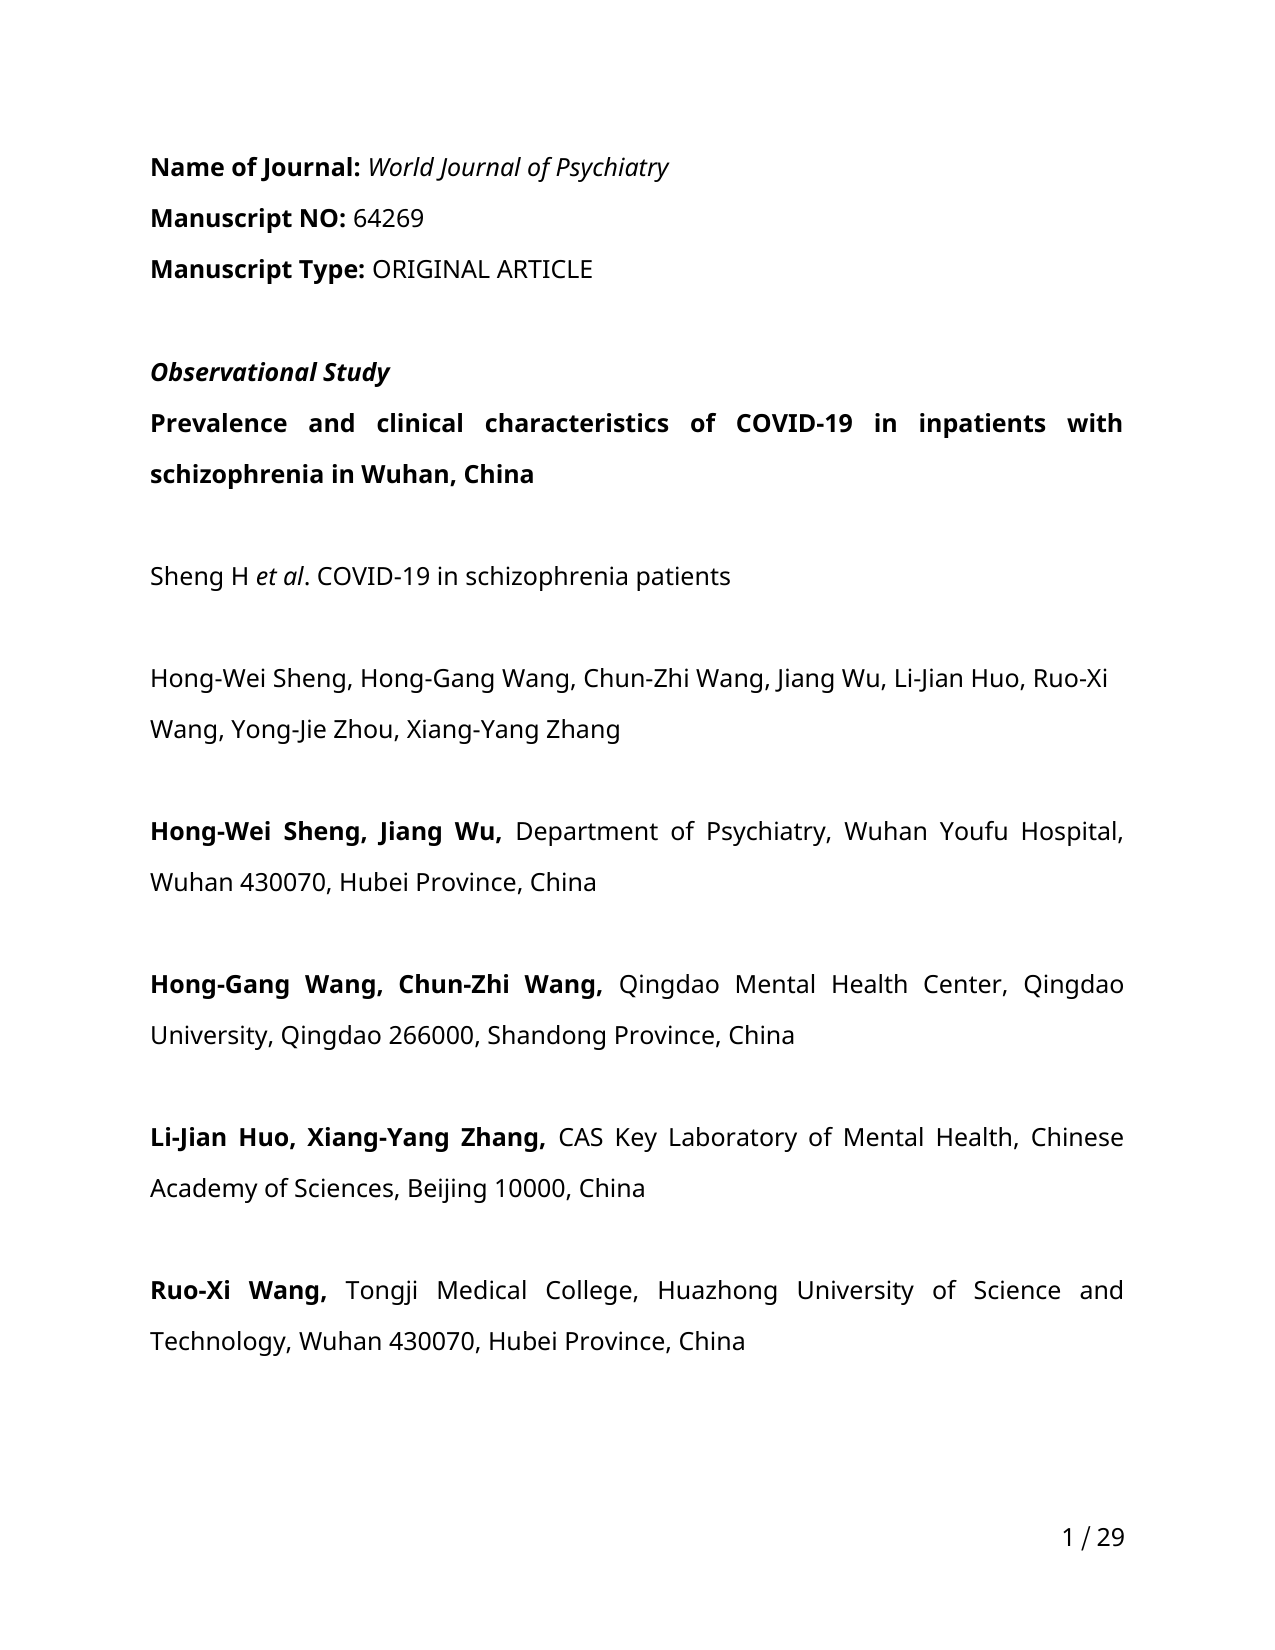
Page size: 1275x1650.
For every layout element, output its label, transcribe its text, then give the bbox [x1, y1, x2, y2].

text Manuscript Type: ORIGINAL ARTICLE [150, 252, 1125, 286]
text Prevalence and clinical characteristics of COVID-19 in inpatients with schizophrenia in Wuhan, China [150, 405, 1125, 490]
text Observational Study [150, 354, 1125, 388]
text Name of Journal: World Journal of Psychiatry [150, 150, 1125, 184]
text Li-Jian Huo, Xiang-Yang Zhang, CAS Key Laboratory of Mental Health, Chinese Academy of Sciences, Beijing 10000, China [150, 1120, 1125, 1205]
text Ruo-Xi Wang, Tongji Medical College, Huazhong University of Science and Technology, Wuhan 430070, Hubei Province, China [150, 1273, 1125, 1358]
text Hong-Gang Wang, Chun-Zhi Wang, Qingdao Mental Health Center, Qingdao University, Qingdao 266000, Shandong Province, China [150, 967, 1125, 1052]
text Hong-Wei Sheng, Hong-Gang Wang, Chun-Zhi Wang, Jiang Wu, Li-Jian Huo, Ruo-Xi Wang, Yong-Jie Zhou, Xiang-Yang Zhang [150, 660, 1125, 746]
text Sheng H et al. COVID-19 in schizophrenia patients [150, 558, 1125, 592]
text Manuscript NO: 64269 [150, 201, 1125, 235]
text Hong-Wei Sheng, Jiang Wu, Department of Psychiatry, Wuhan Youfu Hospital, Wuhan 430070, Hubei Province, China [150, 813, 1125, 899]
